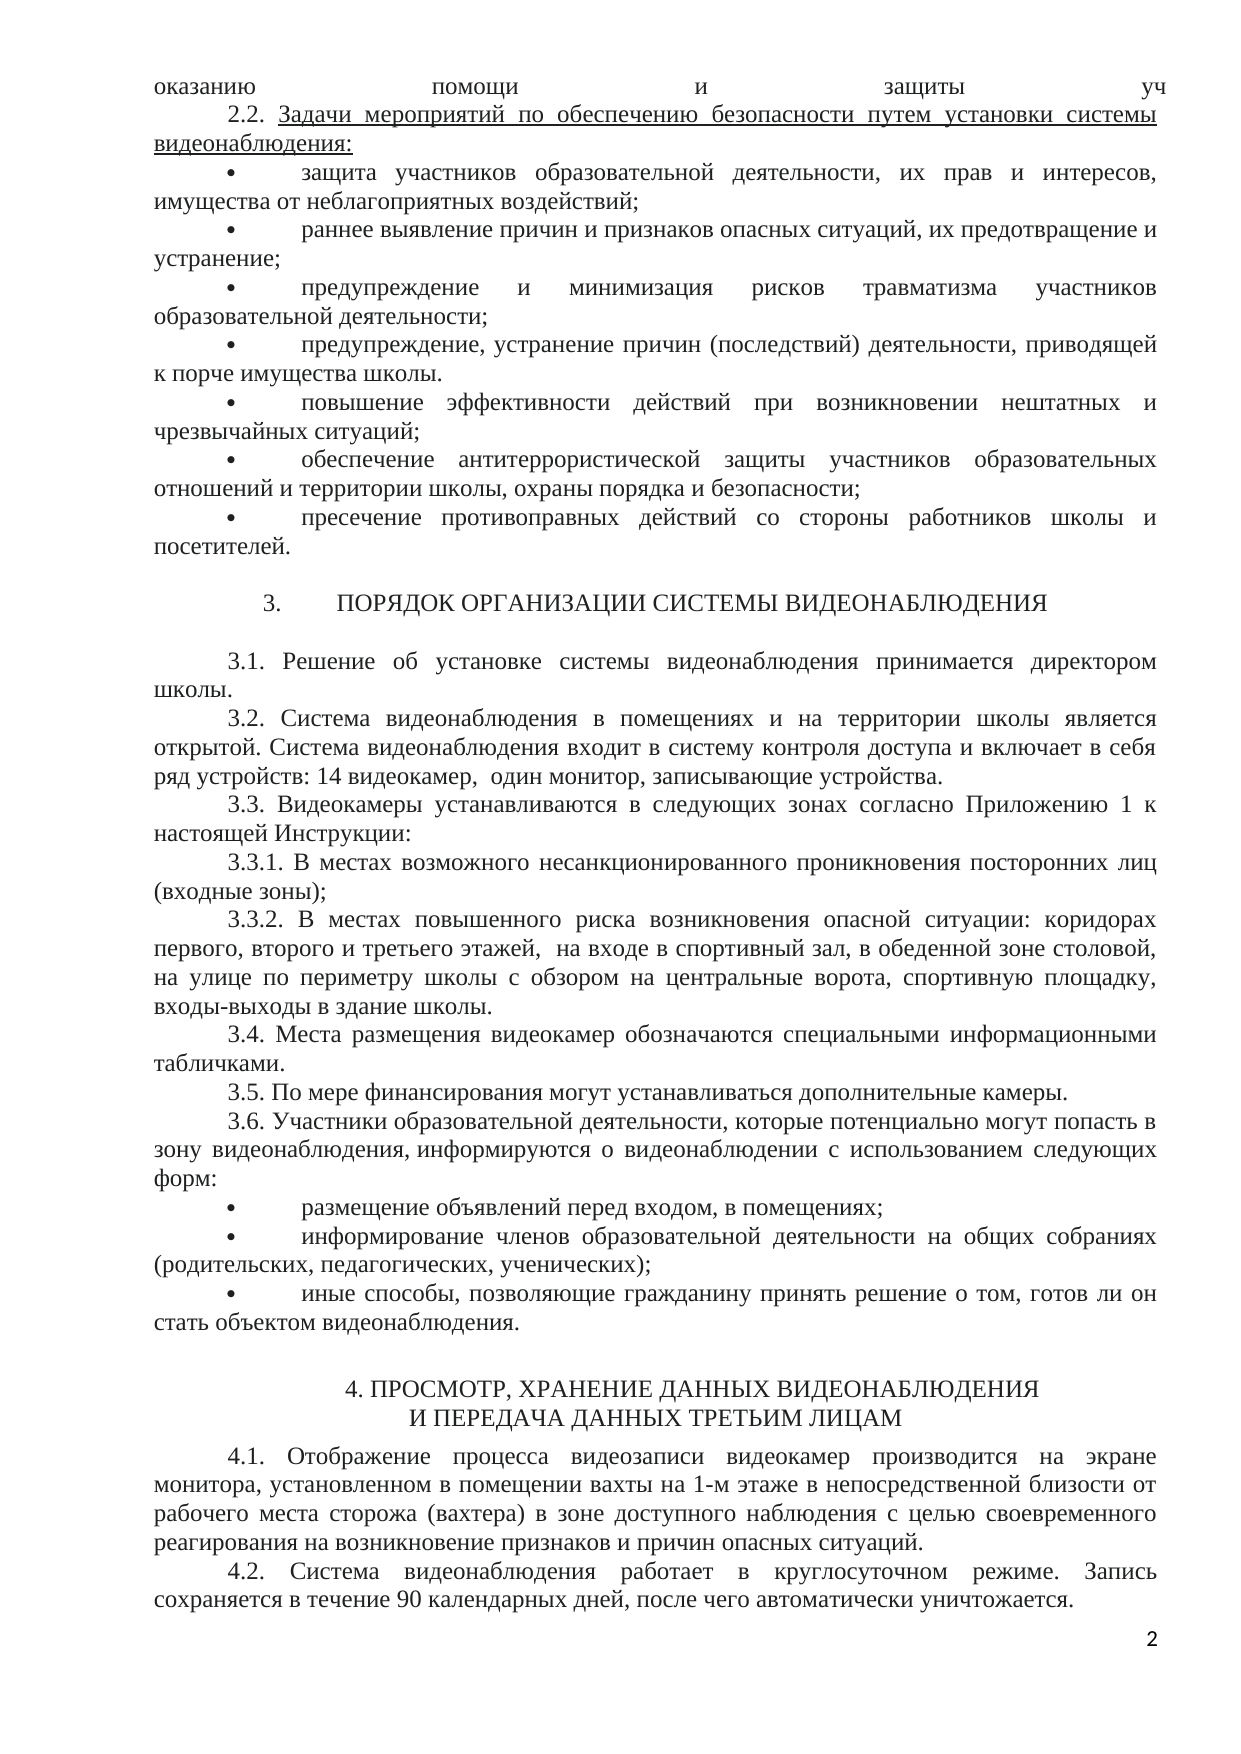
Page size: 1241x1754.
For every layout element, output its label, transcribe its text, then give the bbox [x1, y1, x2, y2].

text 3.1. Решение об установке системы видеонаблюдения принимается директором школы. [153, 646, 1157, 703]
text 3.6. Участники образовательной деятельности, которые потенциально могут попасть в зону видеонаблюдения, информируются о видеонаблюдении с использованием следующих форм: [153, 1106, 1157, 1192]
text 3.4. Места размещения видеокамер обозначаются специальными информационными табличками. [153, 1019, 1157, 1077]
text 3.3.1. В местах возможного несанкционированного проникновения посторонних лиц (входные зоны); [153, 847, 1157, 904]
list пресечение противоправных действий со стороны работников школы и посетителей. [153, 502, 1157, 559]
text 4. ПРОСМОТР, ХРАНЕНИЕ ДАННЫХ ВИДЕОНАБЛЮДЕНИЯ И ПЕРЕДАЧА ДАННЫХ ТРЕТЬИМ ЛИЦАМ [153, 1374, 1157, 1431]
list предупреждение, устранение причин (последствий) деятельности, приводящей к порче имущества школы. [153, 329, 1157, 387]
text 4.2. Система видеонаблюдения работает в круглосуточном режиме. Запись сохраняется в течение 90 календарных дней, после чего автоматически уничтожается. [153, 1556, 1157, 1613]
list раннее выявление причин и признаков опасных ситуаций, их предотвращение и устранение; [153, 214, 1157, 272]
list информирование членов образовательной деятельности на общих собраниях (родительских, педагогических, ученических); [153, 1221, 1157, 1278]
text 3.3.2. В местах повышенного риска возникновения опасной ситуации: коридорах первого, второго и третьего этажей, на входе в спортивный зал, в обеденной зоне столовой, на улице по периметру школы с обзором на центральные ворота, спортивную площадку, входы-выходы в здание школы. [153, 904, 1157, 1019]
list повышение эффективности действий при возникновении нештатных и чрезвычайных ситуаций; [153, 387, 1157, 444]
list иные способы, позволяющие гражданину принять решение о том, готов ли он стать объектом видеонаблюдения. [153, 1278, 1157, 1336]
list предупреждение и минимизация рисков травматизма участников образовательной деятельности; [153, 272, 1157, 329]
text оказанию помощи и защиты участников образовательной деятельности в случае чрезвычайного происшествия. [80, 71, 1157, 99]
list обеспечение антитеррористической защиты участников образовательных отношений и территории школы, охраны порядка и безопасности; [153, 444, 1157, 502]
list размещение объявлений перед входом, в помещениях; [153, 1192, 1157, 1221]
text 3.3. Видеокамеры устанавливаются в следующих зонах согласно Приложению 1 к настоящей Инструкции: [153, 789, 1157, 847]
text 3.2. Система видеонаблюдения в помещениях и на территории школы является открытой. Система видеонаблюдения входит в систему контроля доступа и включает в себя ряд устройств: 14 видеокамер, один монитор, записывающие устройства. [153, 703, 1157, 789]
list защита участников образовательной деятельности, их прав и интересов, имущества от неблагоприятных воздействий; [153, 157, 1157, 214]
list ПОРЯДОК ОРГАНИЗАЦИИ СИСТЕМЫ ВИДЕОНАБЛЮДЕНИЯ [153, 588, 1157, 617]
text 3.5. По мере финансирования могут устанавливаться дополнительные камеры. [153, 1077, 1157, 1106]
text 4.1. Отображение процесса видеозаписи видеокамер производится на экране монитора, установленном в помещении вахты на 1-м этаже в непосредственной близости от рабочего места сторожа (вахтера) в зоне доступного наблюдения с целью своевременного реагирования на возникновение признаков и причин опасных ситуаций. [153, 1441, 1157, 1556]
text 2.2. Задачи мероприятий по обеспечению безопасности путем установки системы видеонаблюдения: [153, 99, 1157, 157]
